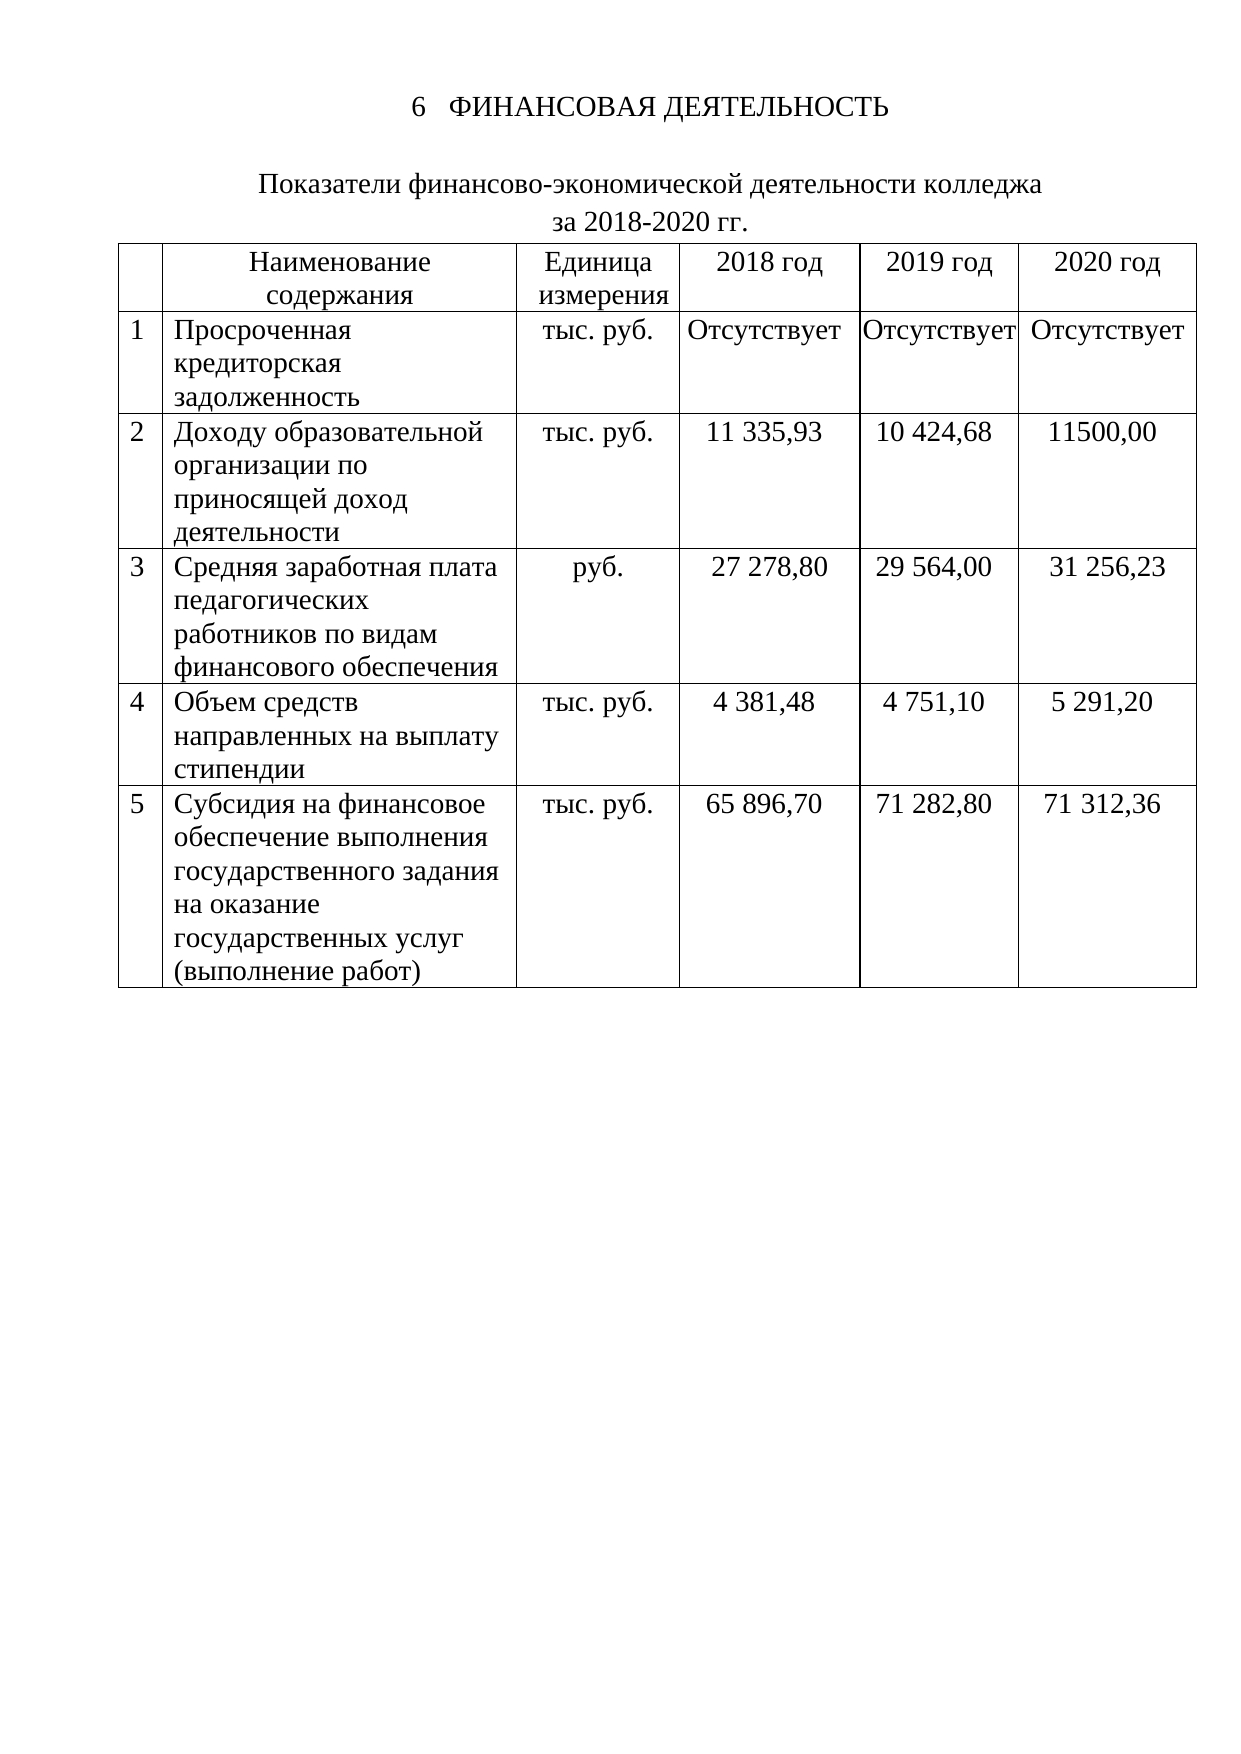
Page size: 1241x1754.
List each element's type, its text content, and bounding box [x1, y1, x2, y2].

table_cell Объем средств направленных на выплату стипендии [163, 684, 516, 785]
table_cell 65 896,70 [680, 786, 859, 987]
table_cell 3 [119, 549, 162, 683]
table_cell 29 564,00 [861, 549, 1018, 683]
table_header Единица измерения [517, 244, 679, 311]
table_header 2020 год [1019, 244, 1196, 311]
table_cell 11 335,93 [680, 414, 859, 548]
table_header [119, 244, 162, 311]
table_cell 11500,00 [1019, 414, 1196, 548]
list ФИНАНСОВАЯ ДЕЯТЕЛЬНОСТЬ [149, 89, 1152, 122]
table_cell 5 [119, 786, 162, 987]
table_cell тыс. руб. [517, 414, 679, 548]
table_cell 71 282,80 [861, 786, 1018, 987]
table_cell 4 [119, 684, 162, 785]
table_cell Отсутствует [861, 312, 1018, 413]
table_cell 27 278,80 [680, 549, 859, 683]
table_cell тыс. руб. [517, 786, 679, 987]
table_cell 10 424,68 [861, 414, 1018, 548]
text Показатели финансово-экономической деятельности колледжа [149, 166, 1152, 199]
table_cell 1 [119, 312, 162, 413]
table_cell тыс. руб. [517, 684, 679, 785]
table_cell тыс. руб. [517, 312, 679, 413]
table_cell руб. [517, 549, 679, 683]
table_cell Отсутствует [1019, 312, 1196, 413]
table_cell 31 256,23 [1019, 549, 1196, 683]
table_cell 2 [119, 414, 162, 548]
table_cell 5 291,20 [1019, 684, 1196, 785]
text за 2018-2020 гг. [149, 204, 1152, 238]
table_header 2018 год [680, 244, 859, 311]
table_cell 312,36 [1019, 786, 1196, 987]
table_cell 4 381,48 [680, 684, 859, 785]
table_cell 4 751,10 [861, 684, 1018, 785]
table_cell Отсутствует [680, 312, 859, 413]
table_cell Просроченная кредиторская задолженность [163, 312, 516, 413]
table_cell Доходу образовательной организации по приносящей доход деятельности [163, 414, 516, 548]
table_header Наименование содержания [163, 244, 516, 311]
table_cell Субсидия на финансовое обеспечение выполнения государственного задания на оказание государственных услуг (выполнение работ) [163, 786, 516, 987]
table_header 2019 год [861, 244, 1018, 311]
table_cell Средняя заработная плата педагогических работников по видам финансового обеспечения [163, 549, 516, 683]
